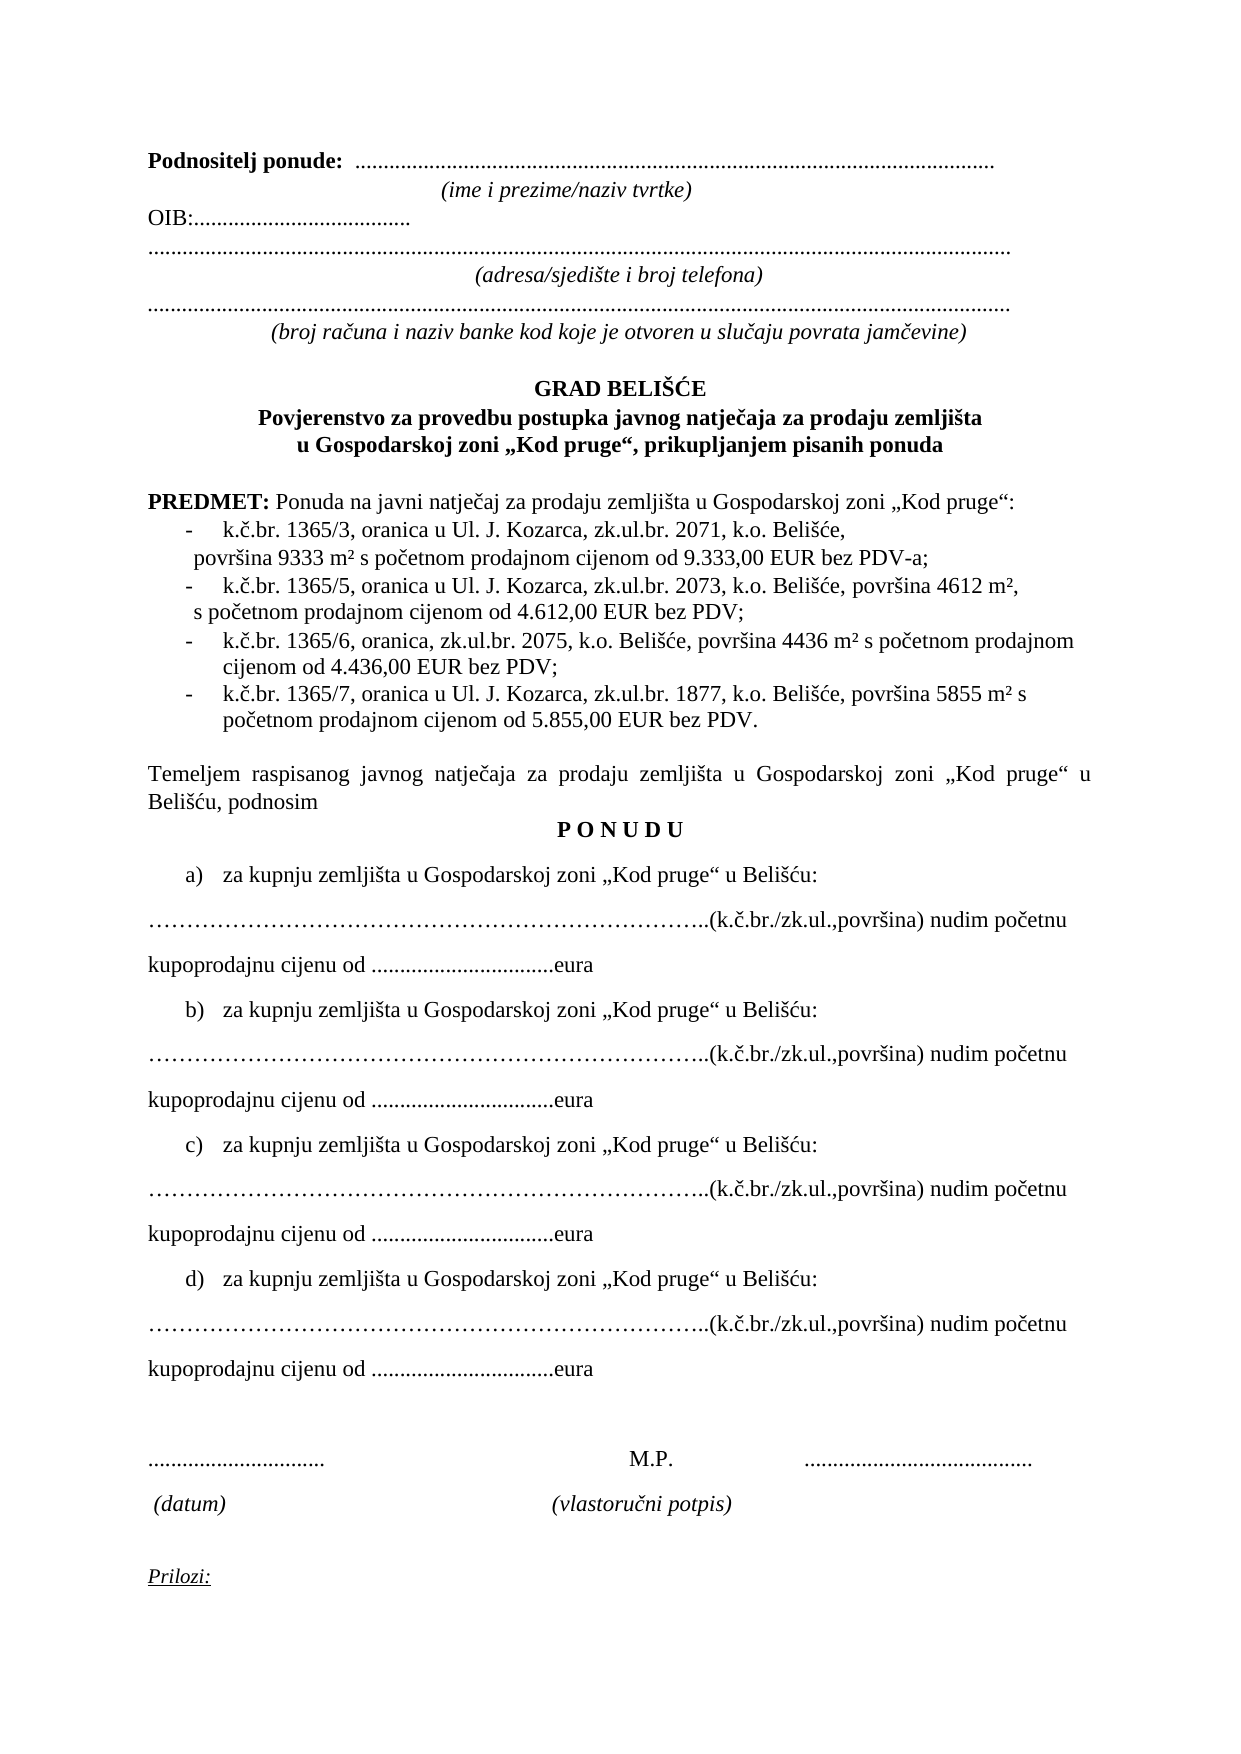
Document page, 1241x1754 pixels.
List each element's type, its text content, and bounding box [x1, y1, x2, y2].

text ………………………………………………………………..(k.č.br./zk.ul.,površina) nudim početnu [148, 1041, 1093, 1067]
list za kupnju zemljišta u Gospodarskoj zoni „Kod pruge“ u Belišću: [185, 996, 1093, 1022]
text ............................... M.P. ........................................ [148, 1445, 1093, 1472]
text kupoprodajnu cijenu od ................................eura [148, 1220, 1093, 1247]
list k.č.br. 1365/6, oranica, zk.ul.br. 2075, k.o. Belišće, površina 4436 m² s početnom prodajnom cijenom od 4.436,00 EUR bez PDV; [185, 627, 1093, 679]
text kupoprodajnu cijenu od ................................eura [148, 951, 1093, 977]
list za kupnju zemljišta u Gospodarskoj zoni „Kod pruge“ u Belišću: [185, 861, 1093, 887]
text Podnositelj ponude: ................................................................................................................ [148, 148, 1093, 174]
subtitle P O N U D U [148, 816, 1093, 842]
text PREDMET: Ponuda na javni natječaj za prodaju zemljišta u Gospodarskoj zoni „Kod pruge“: [148, 488, 1093, 514]
text (broj računa i naziv banke kod koje je otvoren u slučaju povrata jamčevine) [148, 318, 1093, 344]
text (ime i prezime/naziv tvrtke) [148, 176, 1093, 202]
text kupoprodajnu cijenu od ................................eura [148, 1355, 1093, 1382]
text Povjerenstvo za provedbu postupka javnog natječaja za prodaju zemljišta [148, 403, 1093, 430]
list za kupnju zemljišta u Gospodarskoj zoni „Kod pruge“ u Belišću: [185, 1131, 1093, 1157]
text ....................................................................................................................................................... [148, 290, 1093, 316]
text OIB:...................................... [148, 204, 1093, 231]
text ………………………………………………………………..(k.č.br./zk.ul.,površina) nudim početnu [148, 1175, 1093, 1202]
text Temeljem raspisanog javnog natječaja za prodaju zemljišta u Gospodarskoj zoni „Kod pruge“ u Belišću, podnosim [148, 760, 1093, 814]
text (adresa/sjedište i broj telefona) [148, 261, 1093, 288]
text ………………………………………………………………..(k.č.br./zk.ul.,površina) nudim početnu [148, 1310, 1093, 1336]
list k.č.br. 1365/7, oranica u Ul. J. Kozarca, zk.ul.br. 1877, k.o. Belišće, površina 5855 m² s početnom prodajnom cijenom od 5.855,00 EUR bez PDV. [185, 679, 1093, 732]
list za kupnju zemljišta u Gospodarskoj zoni „Kod pruge“ u Belišću: [185, 1266, 1093, 1292]
text s početnom prodajnom cijenom od 4.612,00 EUR bez PDV; [148, 598, 1093, 625]
text GRAD BELIŠĆE [148, 375, 1093, 401]
text u Gospodarskoj zoni „Kod pruge“, prikupljanjem pisanih ponuda [148, 431, 1093, 458]
text Prilozi: [148, 1536, 1093, 1588]
text (datum) (vlastoručni potpis) [148, 1491, 1093, 1517]
text ....................................................................................................................................................... [148, 233, 1093, 259]
list k.č.br. 1365/3, oranica u Ul. J. Kozarca, zk.ul.br. 2071, k.o. Belišće, [185, 516, 1093, 542]
text površina 9333 m² s početnom prodajnom cijenom od 9.333,00 EUR bez PDV-a; [148, 544, 1093, 570]
list k.č.br. 1365/5, oranica u Ul. J. Kozarca, zk.ul.br. 2073, k.o. Belišće, površina 4612 m², [185, 572, 1093, 598]
text ………………………………………………………………..(k.č.br./zk.ul.,površina) nudim početnu [148, 906, 1093, 932]
text kupoprodajnu cijenu od ................................eura [148, 1086, 1093, 1112]
